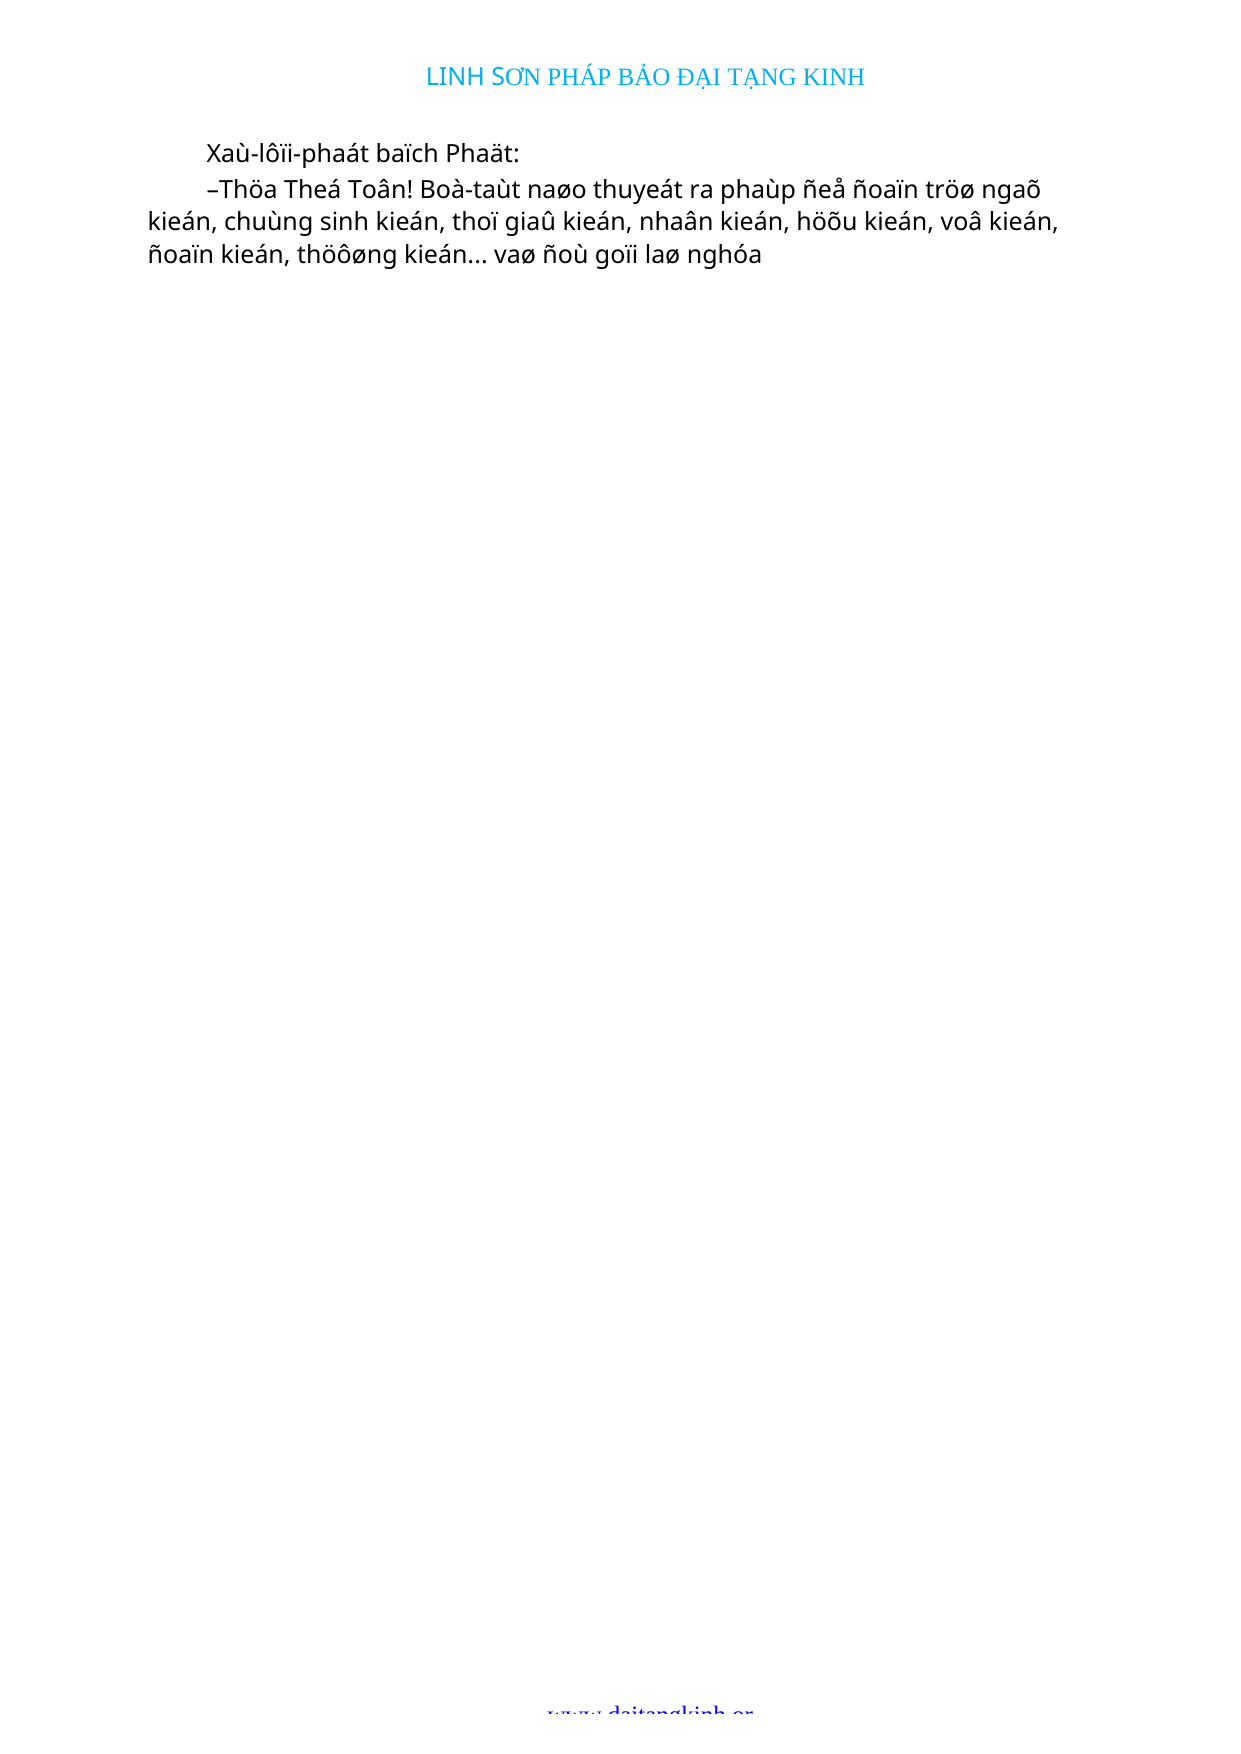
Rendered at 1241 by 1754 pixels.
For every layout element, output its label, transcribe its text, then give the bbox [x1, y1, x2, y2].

text Xaù-lôïi-phaát baïch Phaät: [206, 135, 1105, 169]
text –Thöa Theá Toân! Boà-taùt naøo thuyeát ra phaùp ñeå ñoaïn tröø ngaõ kieán, chuùng sinh kieán, thoï giaû kieán, nhaân kieán, höõu kieán, voâ kieán, ñoaïn kieán, thöôøng kieán... vaø ñoù goïi laø nghóa [147, 173, 1079, 271]
